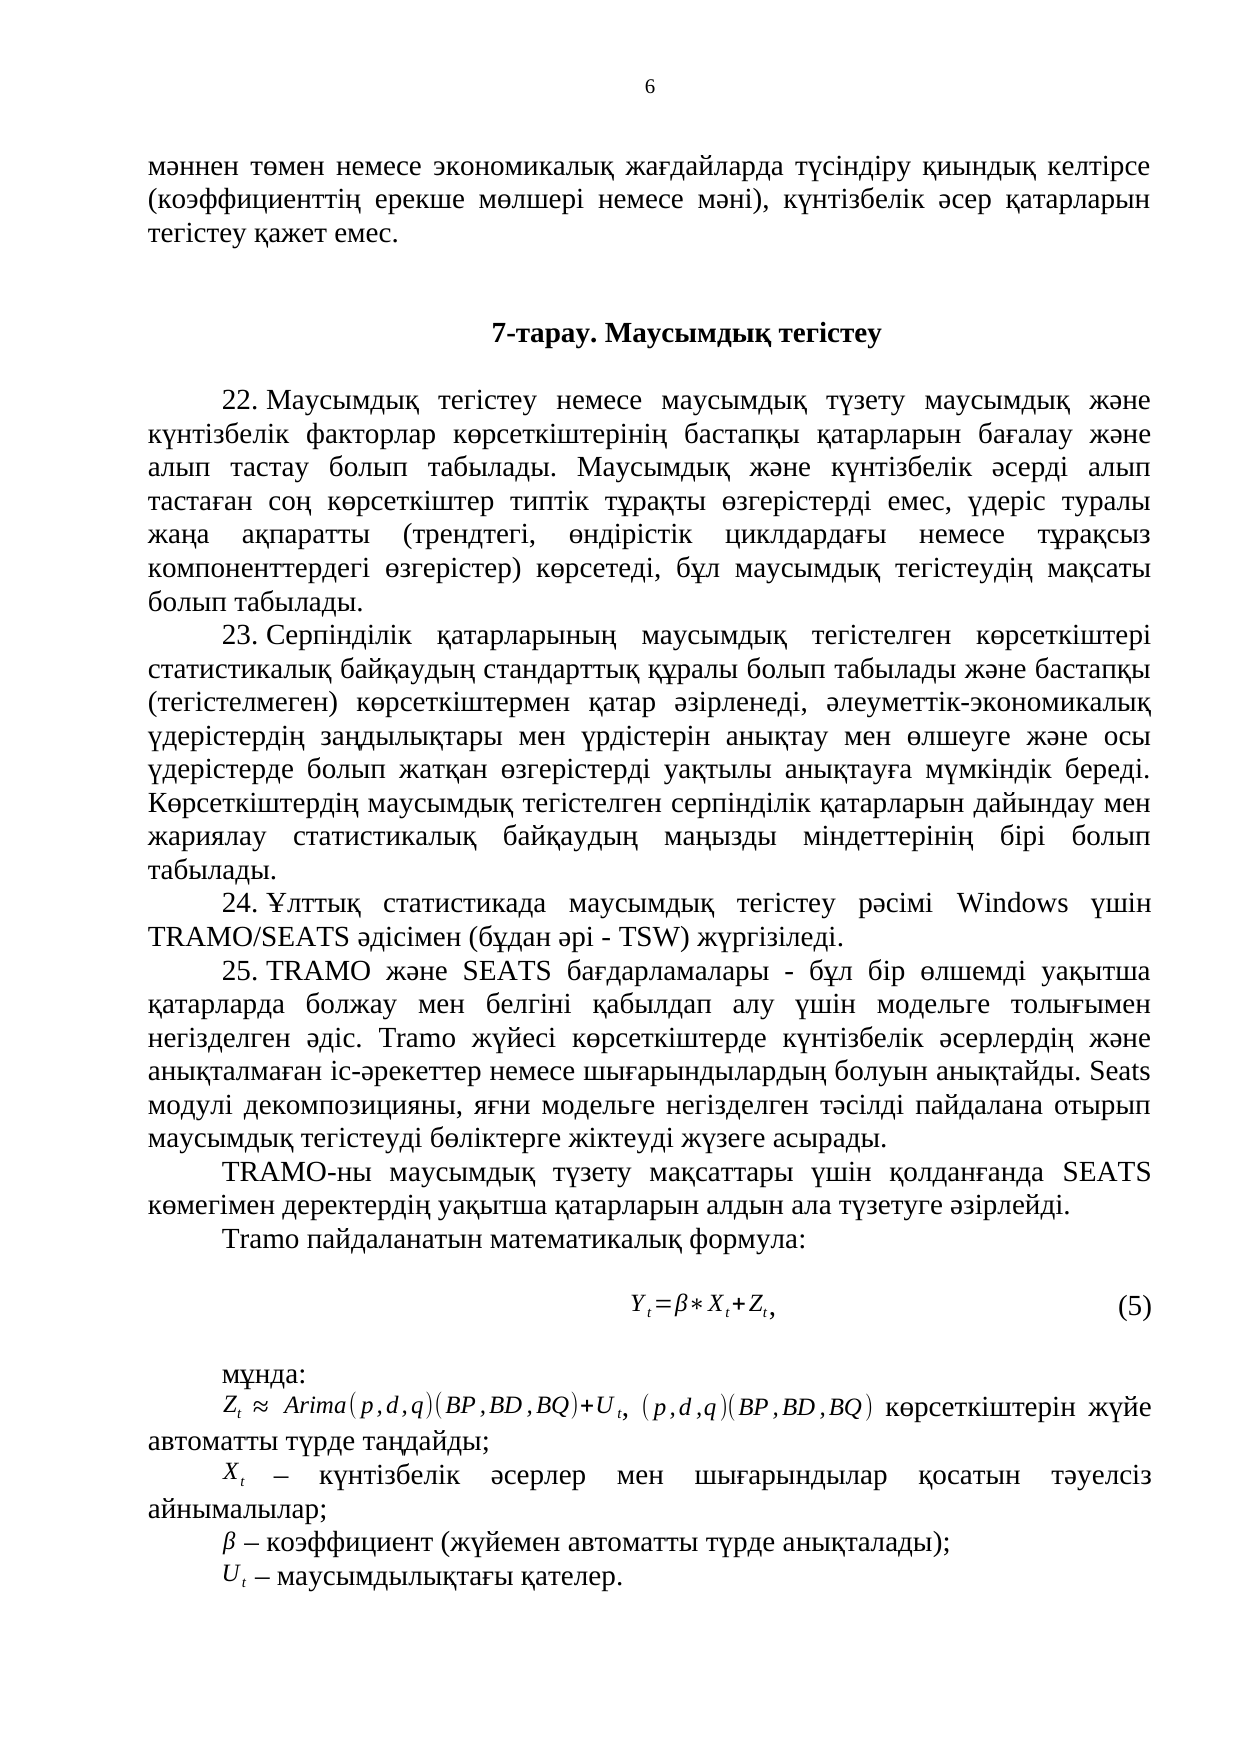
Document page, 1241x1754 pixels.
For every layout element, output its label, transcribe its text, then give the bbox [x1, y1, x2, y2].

text , (5) [148, 1288, 1152, 1322]
list TRAMO-ны маусымдық түзету мақсаттары үшін қолданғанда SEATS көмегімен деректердің уақытша қатарларын алдын ала түзетуге әзірлейді. [148, 1154, 1152, 1221]
list Серпінділік қатарларының маусымдық тегістелген көрсеткіштері статистикалық байқаудың стандарттық құралы болып табылады және бастапқы (тегістелмеген) көрсеткіштермен қатар әзірленеді, әлеуметтік-экономикалық үдерістердің заңдылықтары мен үрдістерін анықтау мен өлшеуге және осы үдерістерде болып жатқан өзгерістерді уақтылы анықтауға мүмкіндік береді. Көрсеткіштердің маусымдық тегістелген серпінділік қатарларын дайындау мен жариялау статистикалық байқаудың маңызды міндеттерінің бірі болып табылады. [148, 617, 1152, 886]
text – коэффициент (жүйемен автоматты түрде анықталады); [148, 1524, 1152, 1558]
text – күнтізбелік әсерлер мен шығарындылар қосатын тәуелсіз айнымалылар; [148, 1457, 1152, 1524]
text – маусымдылықтағы қателер. [148, 1558, 1152, 1592]
list Ұлттық статистикада маусымдық тегістеу рәсімі Windows үшін TRAMO/SEATS әдісімен (бұдан әрі - TSW) жүргізіледі. [148, 886, 1152, 953]
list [148, 148, 1152, 248]
text мұнда: [148, 1356, 1152, 1389]
text ≈ , көрсеткіштерін жүйе автоматты түрде таңдайды; [148, 1389, 1152, 1457]
list Маусымдық тегістеу немесе маусымдық түзету маусымдық және күнтізбелік факторлар көрсеткіштерінің бастапқы қатарларын бағалау және алып тастау болып табылады. Маусымдық және күнтізбелік әсерді алып тастаған соң көрсеткіштер типтік тұрақты өзгерістерді емес, үдеріс туралы жаңа ақпаратты (трендтегі, өндірістік циклдардағы немесе тұрақсыз компоненттердегі өзгерістер) көрсетеді, бұл маусымдық тегістеудің мақсаты болып табылады. [148, 382, 1152, 617]
text 7-тарау. Маусымдық тегістеу [148, 315, 1152, 349]
text Tramo пайдаланатын математикалық формула: [148, 1221, 1152, 1254]
list TRAMO және SEATS бағдарламалары - бұл бір өлшемді уақытша қатарларда болжау мен белгіні қабылдап алу үшін модельге толығымен негізделген әдіс. Tramo жүйесі көрсеткіштерде күнтізбелік әсерлердің және анықталмаған іс-әрекеттер немесе шығарындылардың болуын анықтайды. Seats модулі декомпозицияны, яғни модельге негізделген тәсілді пайдалана отырып маусымдық тегістеуді бөліктерге жіктеуді жүзеге асырады. [148, 953, 1152, 1154]
